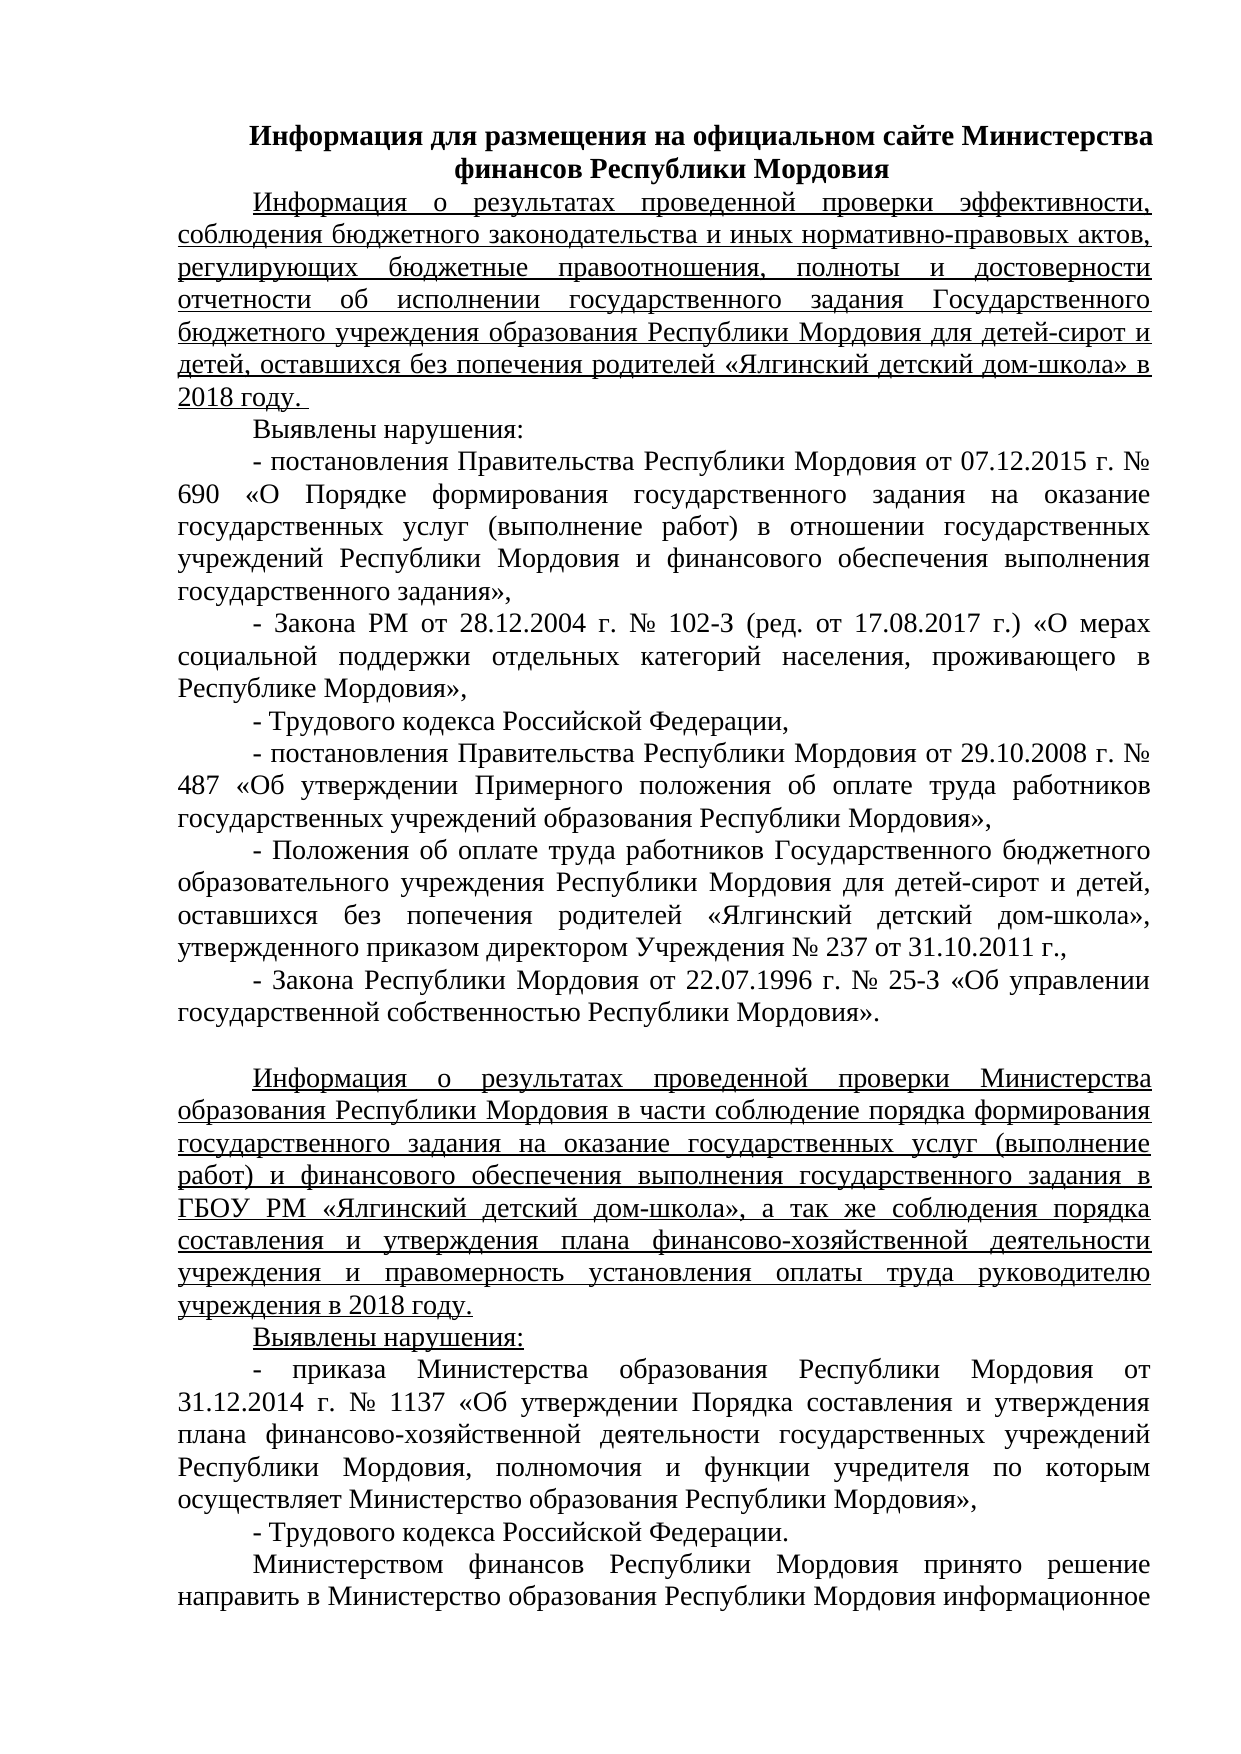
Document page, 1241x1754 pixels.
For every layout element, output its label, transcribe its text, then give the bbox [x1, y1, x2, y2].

text Выявлены нарушения: [177, 412, 1152, 444]
text Информация о результатах проведенной проверки эффективности, соблюдения бюджетного законодательства и иных нормативно-правовых актов, регулирующих бюджетные правоотношения, полноты и достоверности отчетности об исполнении государственного задания Государственного бюджетного учреждения образования Республики Мордовия для детей-сирот и детей, оставшихся без попечения родителей «Ялгинский детский дом-школа» в 2018 году. [177, 247, 1152, 278]
text Информация о результатах проведенной проверки эффективности, соблюдения бюджетного законодательства и иных нормативно-правовых актов, регулирующих бюджетные правоотношения, полноты и достоверности отчетности об исполнении государственного задания Государственного бюджетного учреждения образования Республики Мордовия для детей-сирот и детей, оставшихся без попечения родителей «Ялгинский детский дом-школа» в 2018 году. [177, 344, 1152, 375]
text - Закона Республики Мордовия от 22.07.1996 г. № 25-З «Об управлении государственной собственностью Республики Мордовия». [177, 963, 1152, 1027]
text - постановления Правительства Республики Мордовия от 29.10.2008 г. № 487 «Об утверждении Примерного положения об оплате труда работников государственных учреждений образования Республики Мордовия», [177, 736, 1152, 833]
text - Закона РМ от 28.12.2004 г. № 102-З (ред. от 17.08.2017 г.) «О мерах социальной поддержки отдельных категорий населения, проживающего в Республике Мордовия», [177, 606, 1152, 703]
text - Трудового кодекса Российской Федерации, [177, 703, 1152, 736]
text Выявлены нарушения: [177, 1320, 1152, 1353]
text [177, 1547, 1152, 1612]
text Информация о результатах проведенной проверки эффективности, соблюдения бюджетного законодательства и иных нормативно-правовых актов, регулирующих бюджетные правоотношения, полноты и достоверности отчетности об исполнении государственного задания Государственного бюджетного учреждения образования Республики Мордовия для детей-сирот и детей, оставшихся без попечения родителей «Ялгинский детский дом-школа» в 2018 году. [177, 185, 1152, 246]
text - Положения об оплате труда работников Государственного бюджетного образовательного учреждения Республики Мордовия для детей-сирот и детей, оставшихся без попечения родителей «Ялгинский детский дом-школа», утвержденного приказом директором Учреждения № 237 от 31.10.2011 г., [177, 833, 1152, 963]
text - приказа Министерства образования Республики Мордовия от 31.12.2014 г. № 1137 «Об утверждении Порядка составления и утверждения плана финансово-хозяйственной деятельности государственных учреждений Республики Мордовия, полномочия и функции учредителя по которым осуществляет Министерство образования Республики Мордовия», [177, 1353, 1152, 1514]
text Информация о результатах проведенной проверки эффективности, соблюдения бюджетного законодательства и иных нормативно-правовых актов, регулирующих бюджетные правоотношения, полноты и достоверности отчетности об исполнении государственного задания Государственного бюджетного учреждения образования Республики Мордовия для детей-сирот и детей, оставшихся без попечения родителей «Ялгинский детский дом-школа» в 2018 году. [177, 312, 1152, 343]
text Информация о результатах проведенной проверки эффективности, соблюдения бюджетного законодательства и иных нормативно-правовых актов, регулирующих бюджетные правоотношения, полноты и достоверности отчетности об исполнении государственного задания Государственного бюджетного учреждения образования Республики Мордовия для детей-сирот и детей, оставшихся без попечения родителей «Ялгинский детский дом-школа» в 2018 году. [177, 280, 1152, 311]
text Информация о результатах проведенной проверки Министерства образования Республики Мордовия в части соблюдение порядка формирования государственного задания на оказание государственных услуг (выполнение работ) и финансового обеспечения выполнения государственного задания в ГБОУ РМ «Ялгинский детский дом-школа», а так же соблюдения порядка составления и утверждения плана финансово-хозяйственной деятельности учреждения и правомерность установления оплаты труда руководителю учреждения в 2018 году. [177, 1123, 1152, 1186]
text Информация о результатах проведенной проверки Министерства образования Республики Мордовия в части соблюдение порядка формирования государственного задания на оказание государственных услуг (выполнение работ) и финансового обеспечения выполнения государственного задания в ГБОУ РМ «Ялгинский детский дом-школа», а так же соблюдения порядка составления и утверждения плана финансово-хозяйственной деятельности учреждения и правомерность установления оплаты труда руководителю учреждения в 2018 году. [177, 1061, 1152, 1122]
text Информация о результатах проведенной проверки Министерства образования Республики Мордовия в части соблюдение порядка формирования государственного задания на оказание государственных услуг (выполнение работ) и финансового обеспечения выполнения государственного задания в ГБОУ РМ «Ялгинский детский дом-школа», а так же соблюдения порядка составления и утверждения плана финансово-хозяйственной деятельности учреждения и правомерность установления оплаты труда руководителю учреждения в 2018 году. [177, 1252, 1152, 1320]
text Информация для размещения на официальном сайте Министерства финансов Республики Мордовия [177, 118, 1166, 185]
text Информация о результатах проведенной проверки Министерства образования Республики Мордовия в части соблюдение порядка формирования государственного задания на оказание государственных услуг (выполнение работ) и финансового обеспечения выполнения государственного задания в ГБОУ РМ «Ялгинский детский дом-школа», а так же соблюдения порядка составления и утверждения плана финансово-хозяйственной деятельности учреждения и правомерность установления оплаты труда руководителю учреждения в 2018 году. [177, 1188, 1152, 1251]
text - постановления Правительства Республики Мордовия от 07.12.2015 г. № 690 «О Порядке формирования государственного задания на оказание государственных услуг (выполнение работ) в отношении государственных учреждений Республики Мордовия и финансового обеспечения выполнения государственного задания», [177, 444, 1152, 606]
text - Трудового кодекса Российской Федерации. [177, 1514, 1152, 1547]
text Информация о результатах проведенной проверки эффективности, соблюдения бюджетного законодательства и иных нормативно-правовых актов, регулирующих бюджетные правоотношения, полноты и достоверности отчетности об исполнении государственного задания Государственного бюджетного учреждения образования Республики Мордовия для детей-сирот и детей, оставшихся без попечения родителей «Ялгинский детский дом-школа» в 2018 году. [177, 377, 1152, 412]
